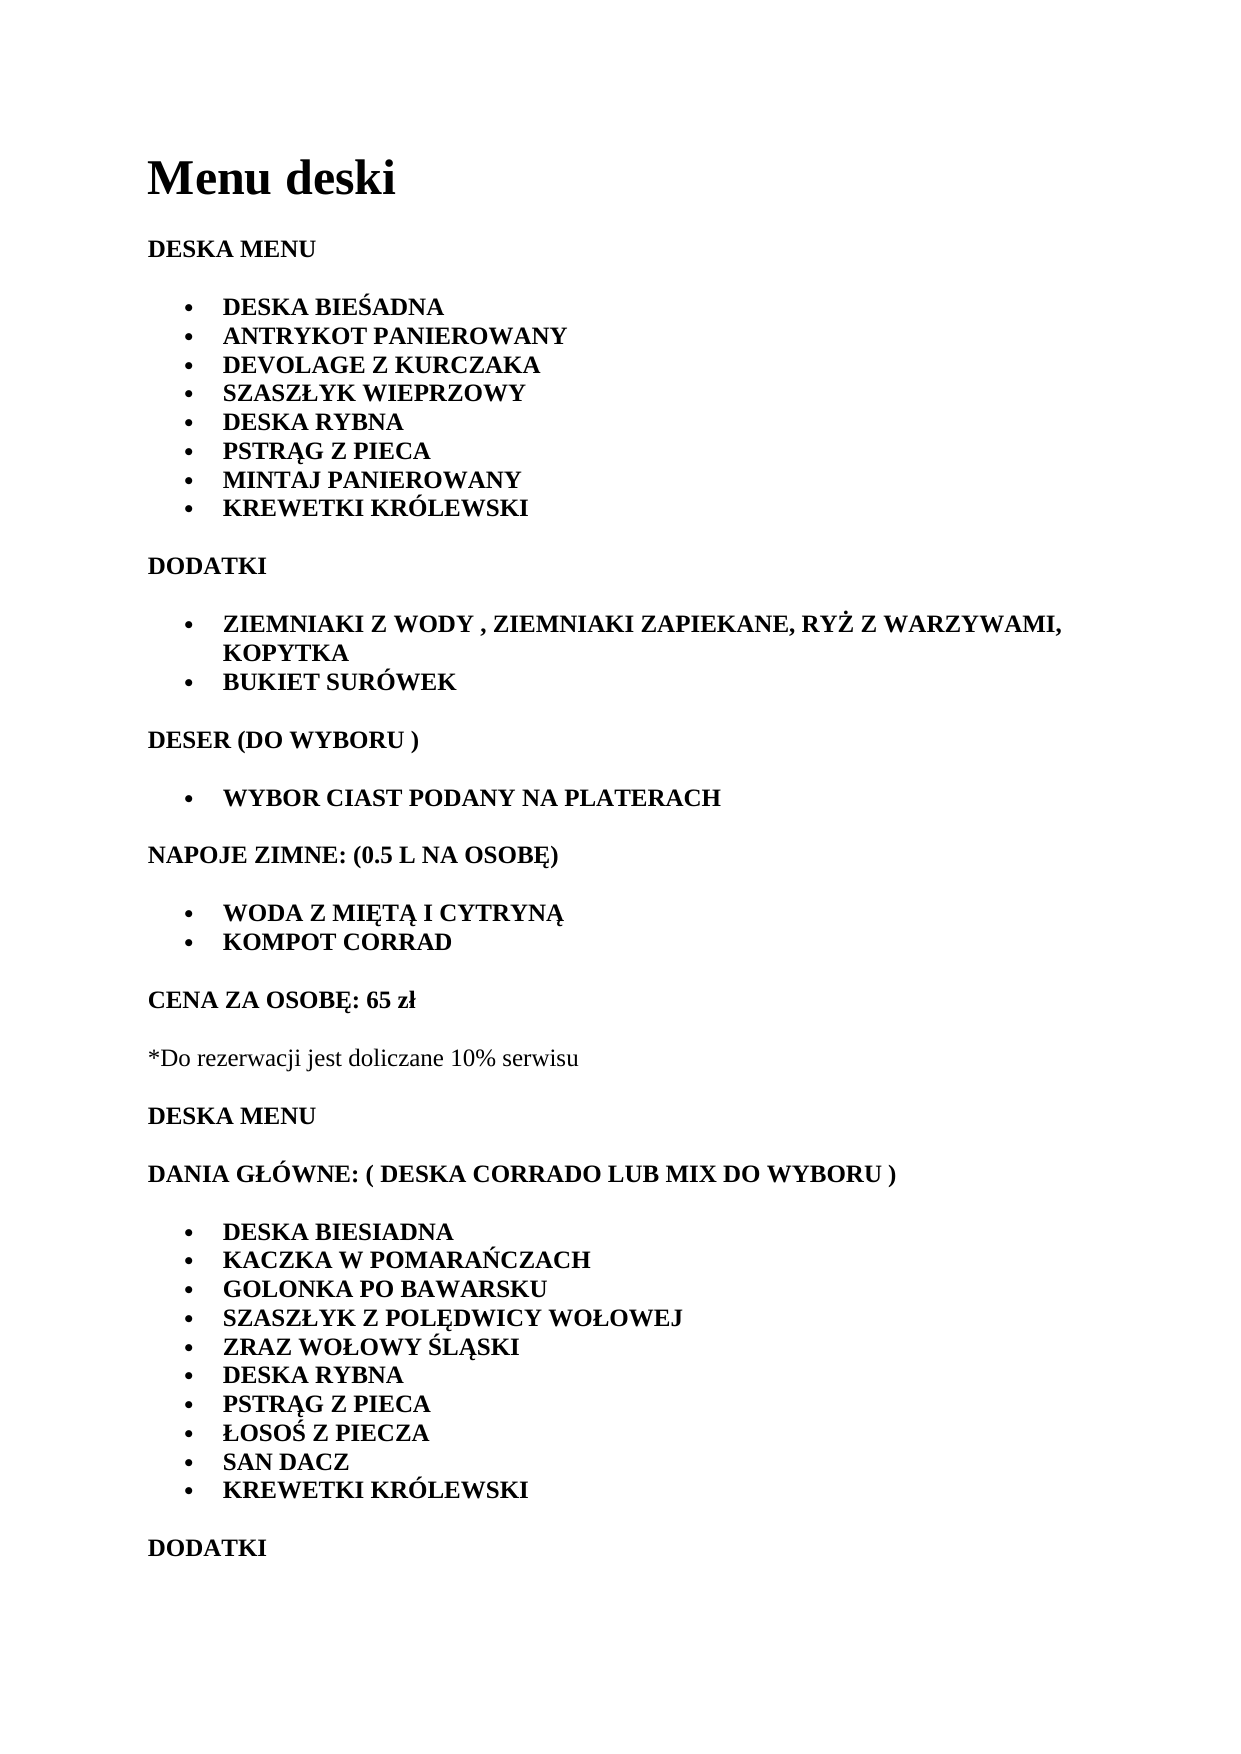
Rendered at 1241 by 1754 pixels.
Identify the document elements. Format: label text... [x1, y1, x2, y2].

list ZIEMNIAKI Z WODY , ZIEMNIAKI ZAPIEKANE, RYŻ Z WARZYWAMI, KOPYTKA [185, 609, 1093, 667]
list SZASZŁYK WIEPRZOWY [185, 378, 1093, 407]
list ANTRYKOT PANIEROWANY [185, 321, 1093, 350]
list ZRAZ WOŁOWY ŚLĄSKI [185, 1332, 1093, 1361]
list WODA Z MIĘTĄ I CYTRYNĄ [185, 898, 1093, 927]
text Menu deski [148, 148, 1093, 205]
list DEVOLAGE Z KURCZAKA [185, 350, 1093, 378]
list SZASZŁYK Z POLĘDWICY WOŁOWEJ [185, 1303, 1093, 1332]
list SAN DACZ [185, 1447, 1093, 1476]
text DODATKI [148, 551, 1093, 580]
text NAPOJE ZIMNE: (0.5 L NA OSOBĘ) [148, 841, 1093, 869]
list KOMPOT CORRAD [185, 927, 1093, 956]
text DODATKI [148, 1533, 1093, 1562]
list PSTRĄG Z PIECA [185, 436, 1093, 465]
list GOLONKA PO BAWARSKU [185, 1274, 1093, 1303]
list KREWETKI KRÓLEWSKI [185, 1476, 1093, 1504]
list DESKA RYBNA [185, 1361, 1093, 1389]
list PSTRĄG Z PIECA [185, 1389, 1093, 1418]
text *Do rezerwacji jest doliczane 10% serwisu [148, 1043, 1093, 1072]
list ŁOSOŚ Z PIECZA [185, 1418, 1093, 1447]
list BUKIET SURÓWEK [185, 667, 1093, 696]
text DESER (DO WYBORU ) [148, 725, 1093, 753]
list WYBOR CIAST PODANY NA PLATERACH [185, 783, 1093, 811]
text DESKA MENU [148, 234, 1093, 263]
list KACZKA W POMARAŃCZACH [185, 1246, 1093, 1274]
list KREWETKI KRÓLEWSKI [185, 493, 1093, 522]
list MINTAJ PANIEROWANY [185, 465, 1093, 493]
text DANIA GŁÓWNE: ( DESKA CORRADO LUB MIX DO WYBORU ) [148, 1159, 1093, 1188]
list DESKA BIESIADNA [185, 1217, 1093, 1246]
text CENA ZA OSOBĘ: 65 zł [148, 985, 1093, 1014]
list DESKA BIEŚADNA [185, 292, 1093, 321]
list DESKA RYBNA [185, 407, 1093, 436]
text DESKA MENU [148, 1101, 1093, 1130]
